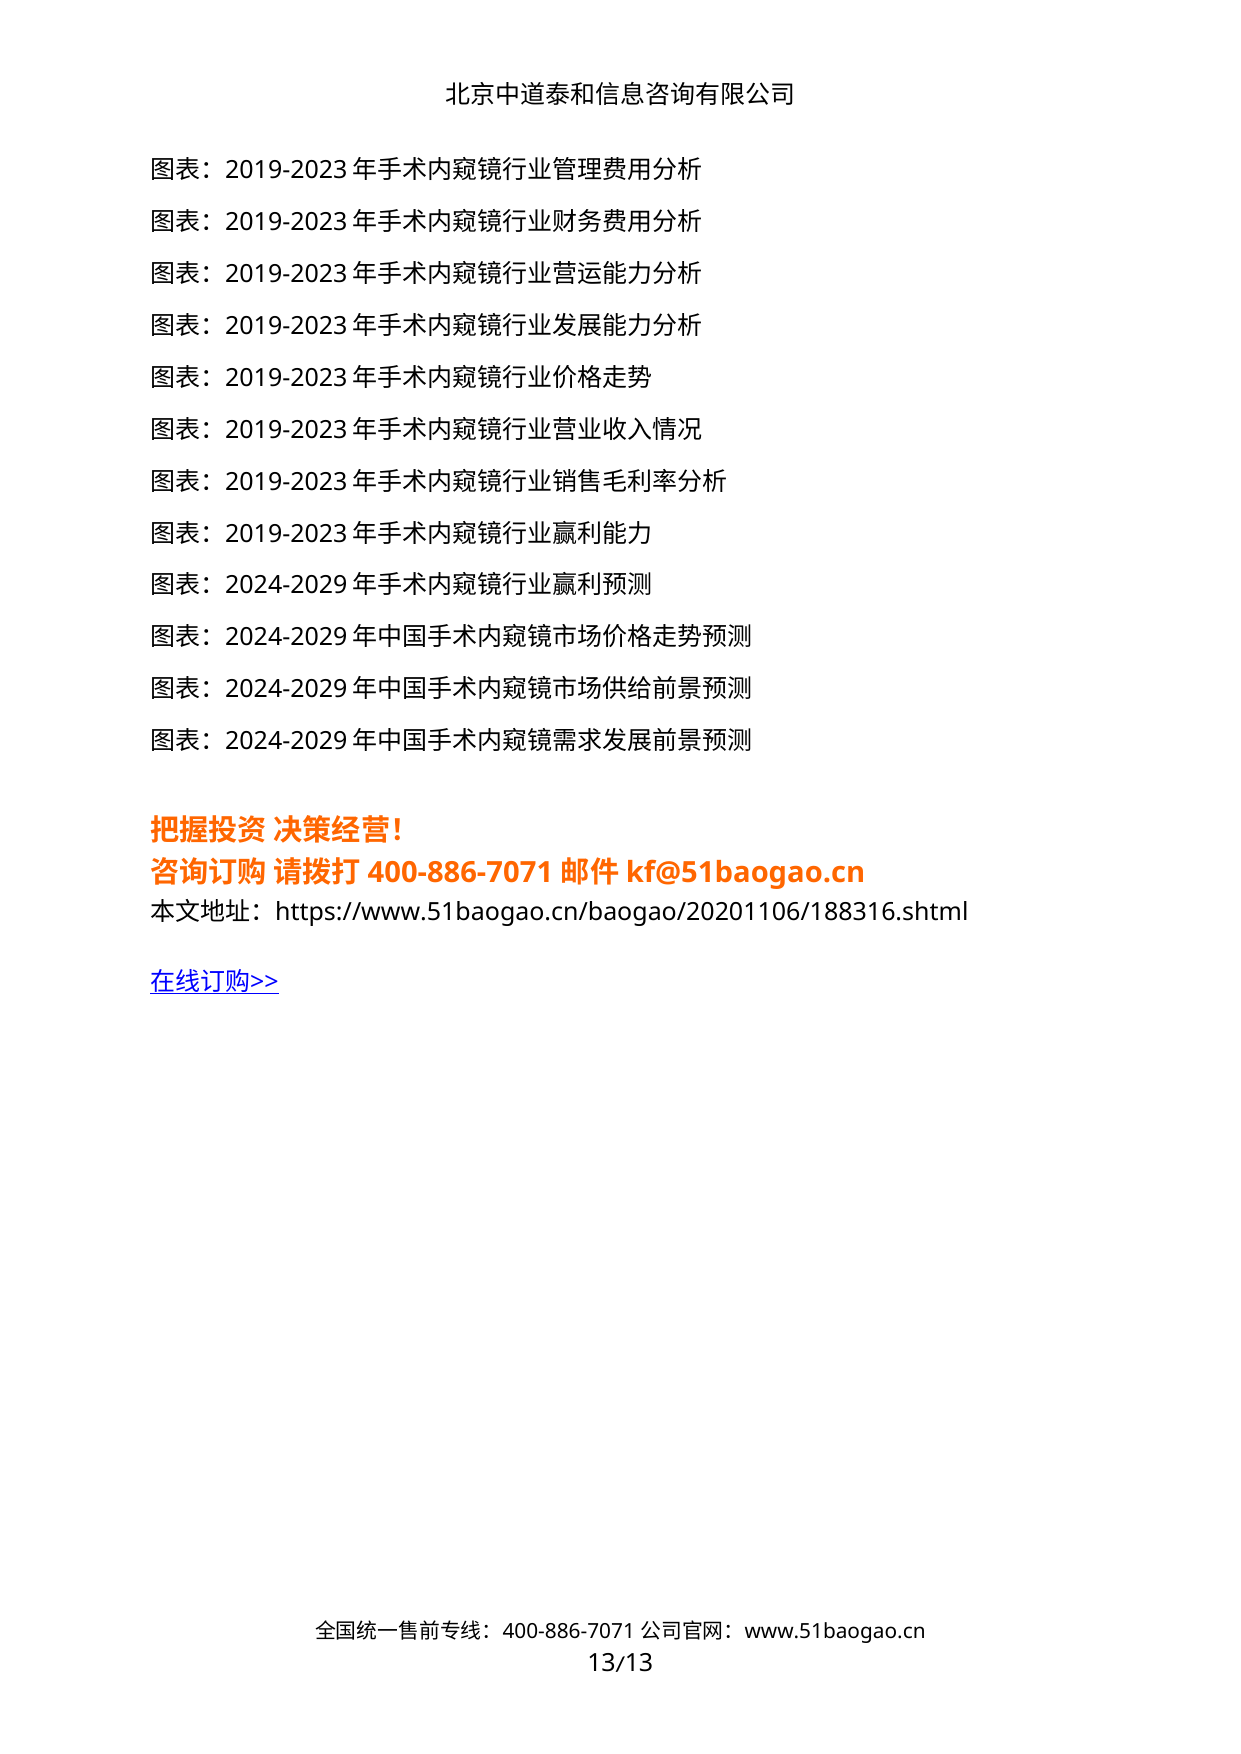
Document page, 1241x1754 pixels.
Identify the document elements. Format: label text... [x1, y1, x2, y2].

text 图表：2019-2023年手术内窥镜行业发展能力分析 [150, 306, 1090, 342]
text 图表：2024-2029年中国手术内窥镜需求发展前景预测 [150, 721, 1090, 757]
text 图表：2024-2029年中国手术内窥镜市场价格走势预测 [150, 617, 1090, 653]
text 图表：2019-2023年手术内窥镜行业营运能力分析 [150, 254, 1090, 290]
text 图表：2019-2023年手术内窥镜行业营业收入情况 [150, 409, 1090, 446]
text 图表：2019-2023年手术内窥镜行业销售毛利率分析 [150, 461, 1090, 497]
text 在线订购>> [150, 927, 1090, 998]
text 图表：2019-2023年手术内窥镜行业赢利能力 [150, 513, 1090, 549]
text 把握投资 决策经营！咨询订购 请拨打 400-886-7071 邮件 kf@51baogao.cn本文地址：https://www.51baogao.cn/baogao/20201106/188316.shtml [150, 772, 1090, 927]
text 图表：2019-2023年手术内窥镜行业财务费用分析 [150, 202, 1090, 238]
text 图表：2024-2029年手术内窥镜行业赢利预测 [150, 565, 1090, 601]
text 图表：2019-2023年手术内窥镜行业价格走势 [150, 357, 1090, 394]
text 图表：2019-2023年手术内窥镜行业管理费用分析 [150, 150, 1090, 186]
text 图表：2024-2029年中国手术内窥镜市场供给前景预测 [150, 669, 1090, 705]
